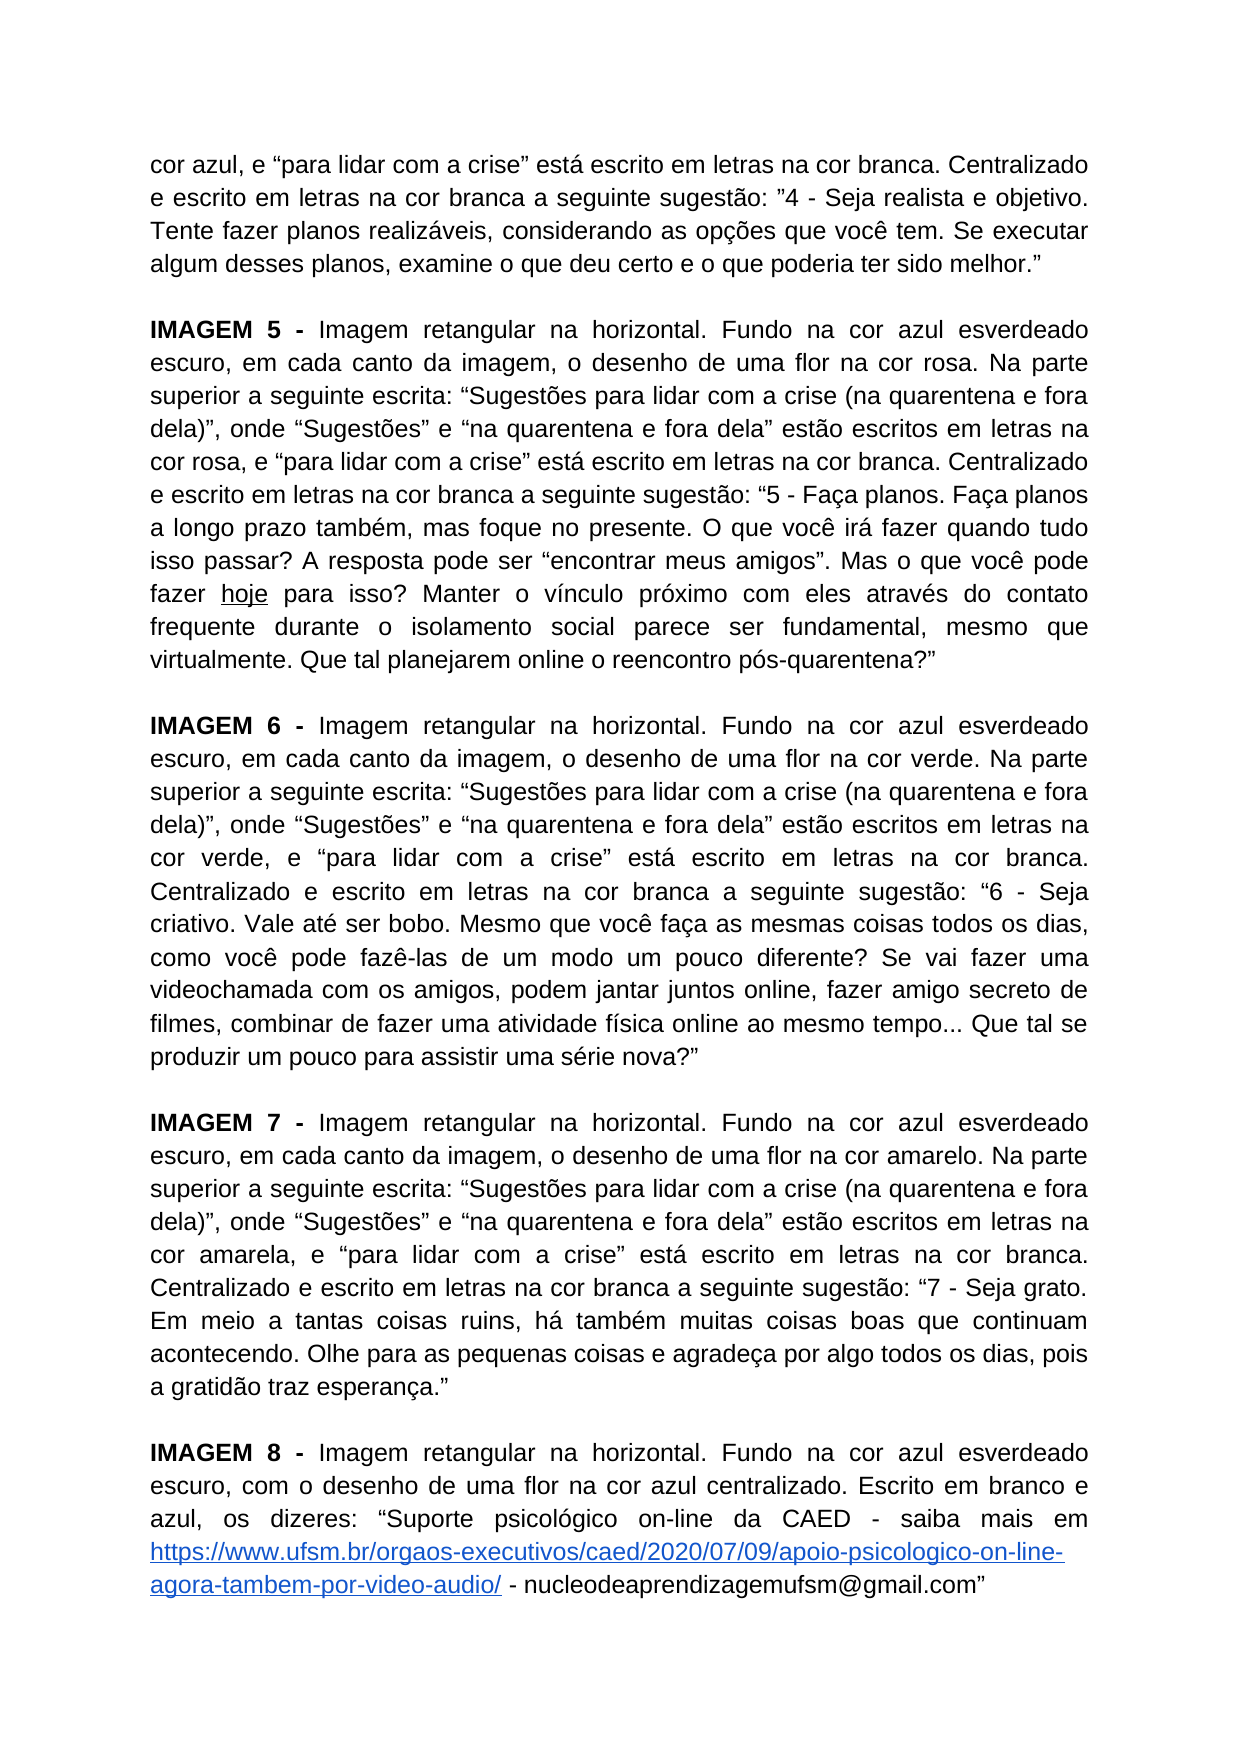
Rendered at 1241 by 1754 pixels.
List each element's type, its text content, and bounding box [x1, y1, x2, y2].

text IMAGEM 6 - Imagem retangular na horizontal. Fundo na cor azul esverdeado escuro, em cada canto da imagem, o desenho de uma flor na cor verde. Na parte superior a seguinte escrita: “Sugestões para lidar com a crise (na quarentena e fora dela)”, onde “Sugestões” e “na quarentena e fora dela” estão escritos em letras na cor verde, e “para lidar com a crise” está escrito em letras na cor branca. Centralizado e escrito em letras na cor branca a seguinte sugestão: “6 - Seja criativo. Vale até ser bobo. Mesmo que você faça as mesmas coisas todos os dias, como você pode fazê-las de um modo um pouco diferente? Se vai fazer uma videochamada com os amigos, podem jantar juntos online, fazer amigo secreto de filmes, combinar de fazer uma atividade física online ao mesmo tempo... Que tal se produzir um pouco para assistir uma série nova?” [150, 711, 1090, 1070]
text IMAGEM 7 - Imagem retangular na horizontal. Fundo na cor azul esverdeado escuro, em cada canto da imagem, o desenho de uma flor na cor amarelo. Na parte superior a seguinte escrita: “Sugestões para lidar com a crise (na quarentena e fora dela)”, onde “Sugestões” e “na quarentena e fora dela” estão escritos em letras na cor amarela, e “para lidar com a crise” está escrito em letras na cor branca. Centralizado e escrito em letras na cor branca a seguinte sugestão: “7 - Seja grato. Em meio a tantas coisas ruins, há também muitas coisas boas que continuam acontecendo. Olhe para as pequenas coisas e agradeça por algo todos os dias, pois a gratidão traz esperança.” [150, 1108, 1090, 1401]
text IMAGEM 5 - Imagem retangular na horizontal. Fundo na cor azul esverdeado escuro, em cada canto da imagem, o desenho de uma flor na cor rosa. Na parte superior a seguinte escrita: “Sugestões para lidar com a crise (na quarentena e fora dela)”, onde “Sugestões” e “na quarentena e fora dela” estão escritos em letras na cor rosa, e “para lidar com a crise” está escrito em letras na cor branca. Centralizado e escrito em letras na cor branca a seguinte sugestão: “5 - Faça planos. Faça planos a longo prazo também, mas foque no presente. O que você irá fazer quando tudo isso passar? A resposta pode ser “encontrar meus amigos”. Mas o que você pode fazer hoje para isso? Manter o vínculo próximo com eles através do contato frequente durante o isolamento social parece ser fundamental, mesmo que virtualmente. Que tal planejarem online o reencontro pós-quarentena?” [150, 315, 1090, 674]
text IMAGEM 8 - Imagem retangular na horizontal. Fundo na cor azul esverdeado escuro, com o desenho de uma flor na cor azul centralizado. Escrito em branco e azul, os dizeres: “Suporte psicológico on-line da CAED - saiba mais em https://www.ufsm.br/orgaos-executivos/caed/2020/07/09/apoio-psicologico-on-line-agora-tambem-por-video-audio/ - nucleodeaprendizagemufsm@gmail.com” [150, 1438, 1090, 1599]
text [150, 150, 1090, 278]
